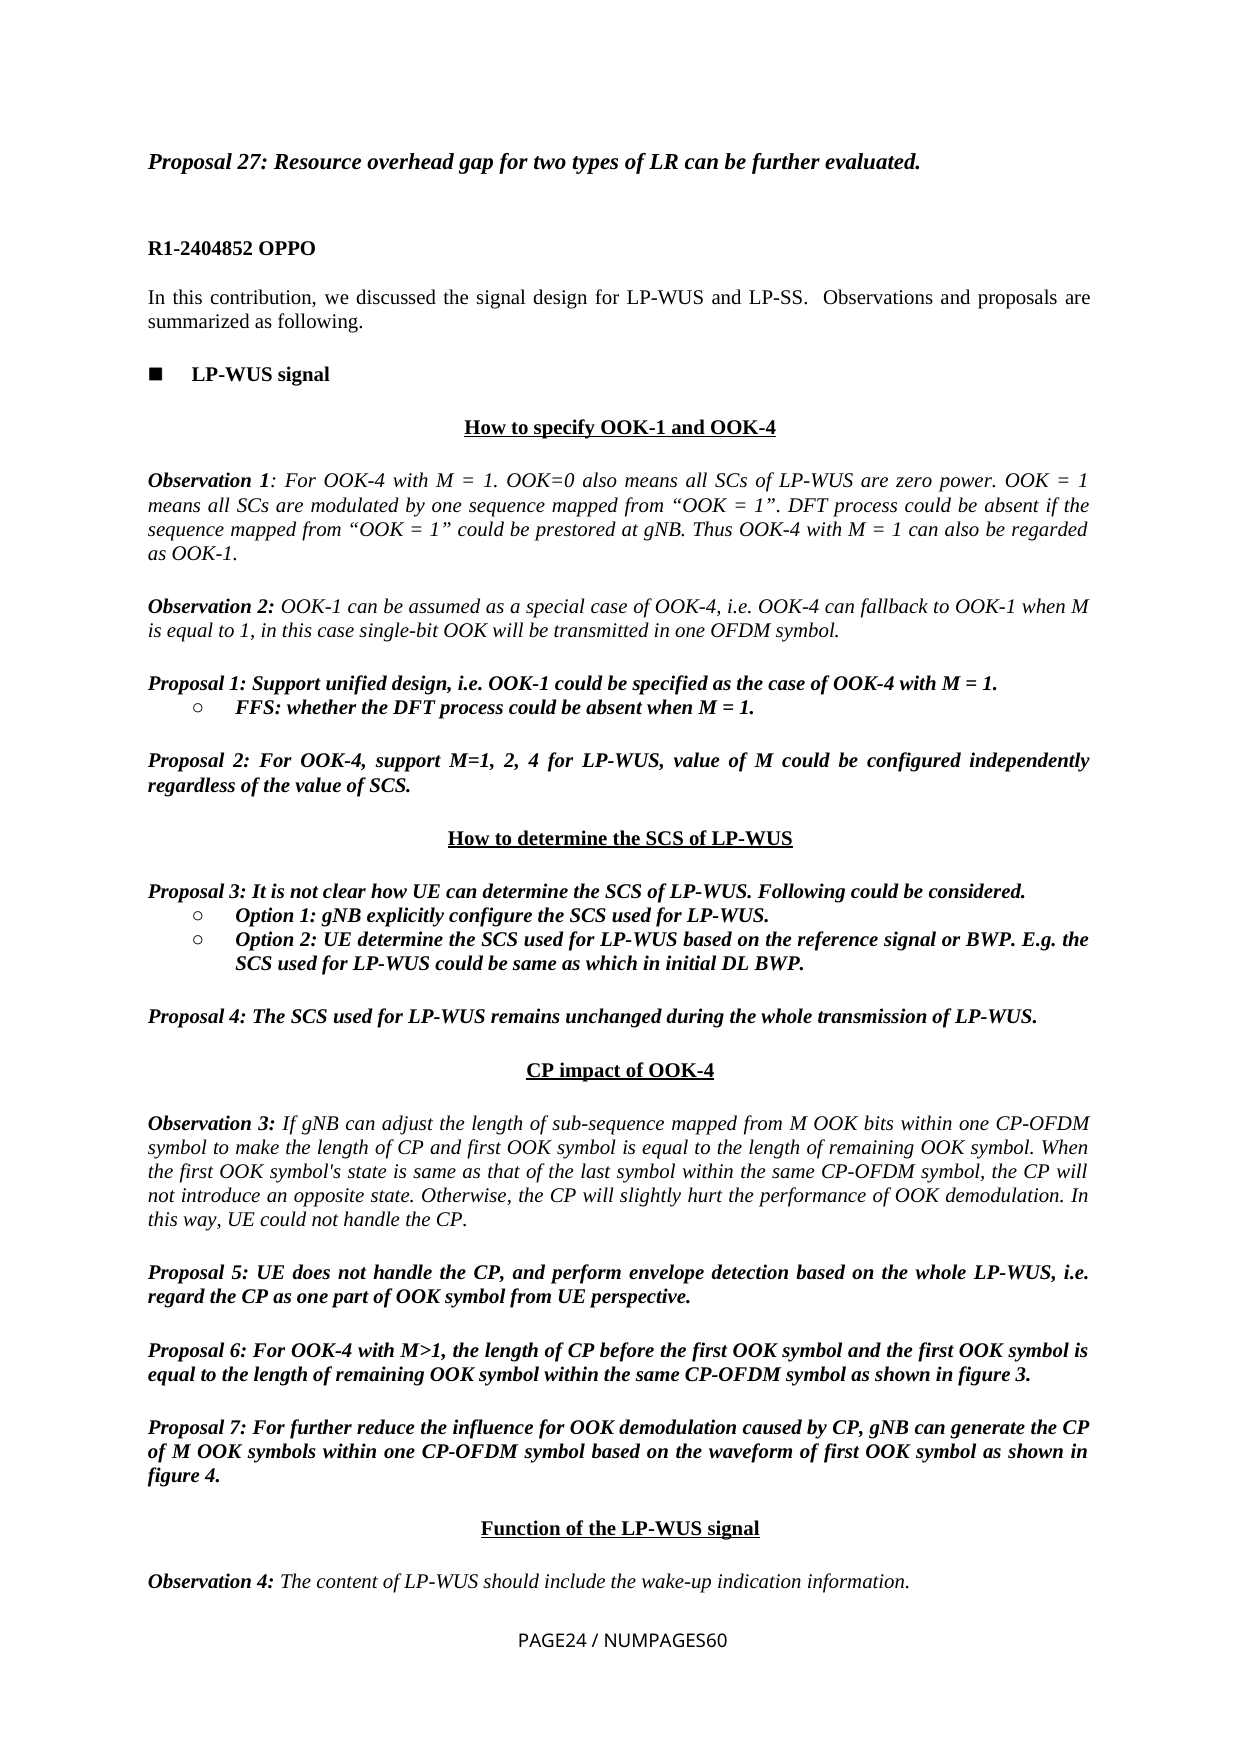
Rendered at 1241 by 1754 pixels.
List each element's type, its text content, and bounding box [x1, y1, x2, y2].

text Proposal 3: It is not clear how UE can determine the SCS of LP-WUS. Following could be considered. [148, 879, 1092, 903]
text Proposal 6: For OOK-4 with M>1, the length of CP before the first OOK symbol and the first OOK symbol is equal to the length of remaining OOK symbol within the same CP-OFDM symbol as shown in figure 3. [148, 1338, 1092, 1386]
text In this contribution, we discussed the signal design for LP-WUS and LP-SS. Observations and proposals are summarized as following. [148, 285, 1092, 333]
text How to specify OOK-1 and OOK-4 [148, 415, 1092, 439]
list LP-WUS signal [148, 362, 1092, 386]
text How to determine the SCS of LP-WUS [148, 826, 1092, 850]
text Observation 4: The content of LP-WUS should include the wake-up indication information. [148, 1569, 1092, 1593]
text Proposal 2: For OOK-4, support M=1, 2, 4 for LP-WUS, value of M could be configured independently regardless of the value of SCS. [148, 748, 1092, 797]
text Observation 1: For OOK-4 with M = 1. OOK=0 also means all SCs of LP-WUS are zero power. OOK = 1 means all SCs are modulated by one sequence mapped from “OOK = 1”. DFT process could be absent if the sequence mapped from “OOK = 1” could be prestored at gNB. Thus OOK-4 with M = 1 can also be regarded as OOK-1. [148, 468, 1092, 565]
text Function of the LP-WUS signal [148, 1516, 1092, 1540]
list Option 1: gNB explicitly configure the SCS used for LP-WUS. [191, 903, 1092, 927]
list FFS: whether the DFT process could be absent when M = 1. [191, 695, 1092, 719]
text R1-2404852 OPPO [148, 236, 1092, 260]
text Observation 2: OOK-1 can be assumed as a special case of OOK-4, i.e. OOK-4 can fallback to OOK-1 when M is equal to 1, in this case single-bit OOK will be transmitted in one OFDM symbol. [148, 594, 1092, 642]
text Proposal 1: Support unified design, i.e. OOK-1 could be specified as the case of OOK-4 with M = 1. [148, 671, 1092, 695]
text Proposal 7: For further reduce the influence for OOK demodulation caused by CP, gNB can generate the CP of M OOK symbols within one CP-OFDM symbol based on the waveform of first OOK symbol as shown in figure 4. [148, 1415, 1092, 1487]
text Proposal 5: UE does not handle the CP, and perform envelope detection based on the whole LP-WUS, i.e. regard the CP as one part of OOK symbol from UE perspective. [148, 1260, 1092, 1308]
text Observation 3: If gNB can adjust the length of sub-sequence mapped from M OOK bits within one CP-OFDM symbol to make the length of CP and first OOK symbol is equal to the length of remaining OOK symbol. When the first OOK symbol's state is same as that of the last symbol within the same CP-OFDM symbol, the CP will not introduce an opposite state. Otherwise, the CP will slightly hurt the performance of OOK demodulation. In this way, UE could not handle the CP. [148, 1111, 1092, 1231]
text CP impact of OOK-4 [148, 1058, 1092, 1082]
text Proposal 4: The SCS used for LP-WUS remains unchanged during the whole transmission of LP-WUS. [148, 1004, 1092, 1028]
list Option 2: UE determine the SCS used for LP-WUS based on the reference signal or BWP. E.g. the SCS used for LP-WUS could be same as which in initial DL BWP. [191, 927, 1092, 975]
text Proposal 27: Resource overhead gap for two types of LR can be further evaluated. [148, 148, 1092, 174]
